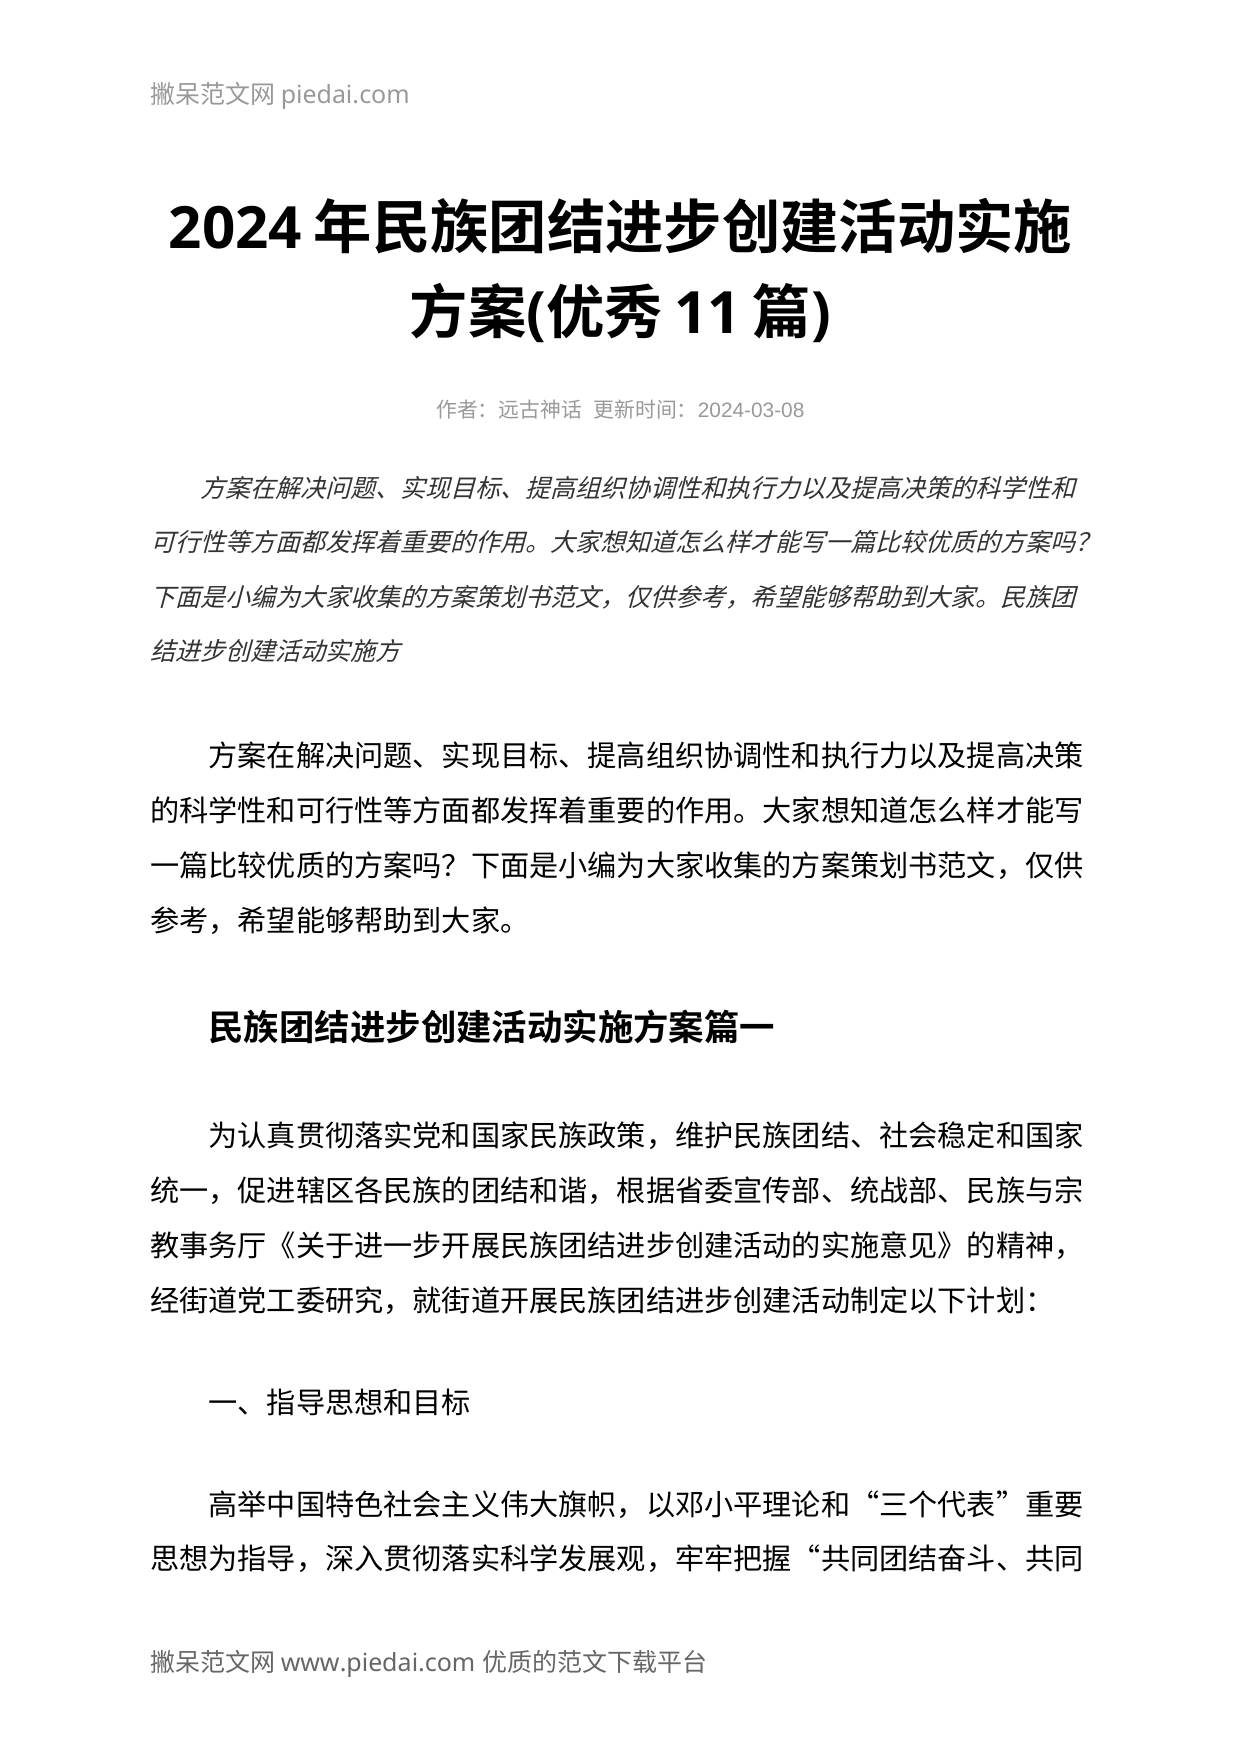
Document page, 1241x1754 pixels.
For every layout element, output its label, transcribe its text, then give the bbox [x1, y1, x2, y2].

text 一、指导思想和目标 [150, 1379, 1090, 1422]
text 民族团结进步创建活动实施方案篇一 [150, 999, 1090, 1051]
text 作者：远古神话 更新时间：2024-03-08 [150, 398, 1090, 422]
subtitle 2024年民族团结进步创建活动实施方案(优秀11篇) [150, 181, 1090, 351]
text 方案在解决问题、实现目标、提高组织协调性和执行力以及提高决策的科学性和可行性等方面都发挥着重要的作用。大家想知道怎么样才能写一篇比较优质的方案吗？下面是小编为大家收集的方案策划书范文，仅供参考，希望能够帮助到大家。 [150, 733, 1090, 940]
text 为认真贯彻落实党和国家民族政策，维护民族团结、社会稳定和国家统一，促进辖区各民族的团结和谐，根据省委宣传部、统战部、民族与宗教事务厅《关于进一步开展民族团结进步创建活动的实施意见》的精神，经街道党工委研究，就街道开展民族团结进步创建活动制定以下计划： [150, 1113, 1090, 1320]
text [150, 1481, 1090, 1578]
text 方案在解决问题、实现目标、提高组织协调性和执行力以及提高决策的科学性和可行性等方面都发挥着重要的作用。大家想知道怎么样才能写一篇比较优质的方案吗？下面是小编为大家收集的方案策划书范文，仅供参考，希望能够帮助到大家。民族团结进步创建活动实施方 [150, 468, 1090, 668]
